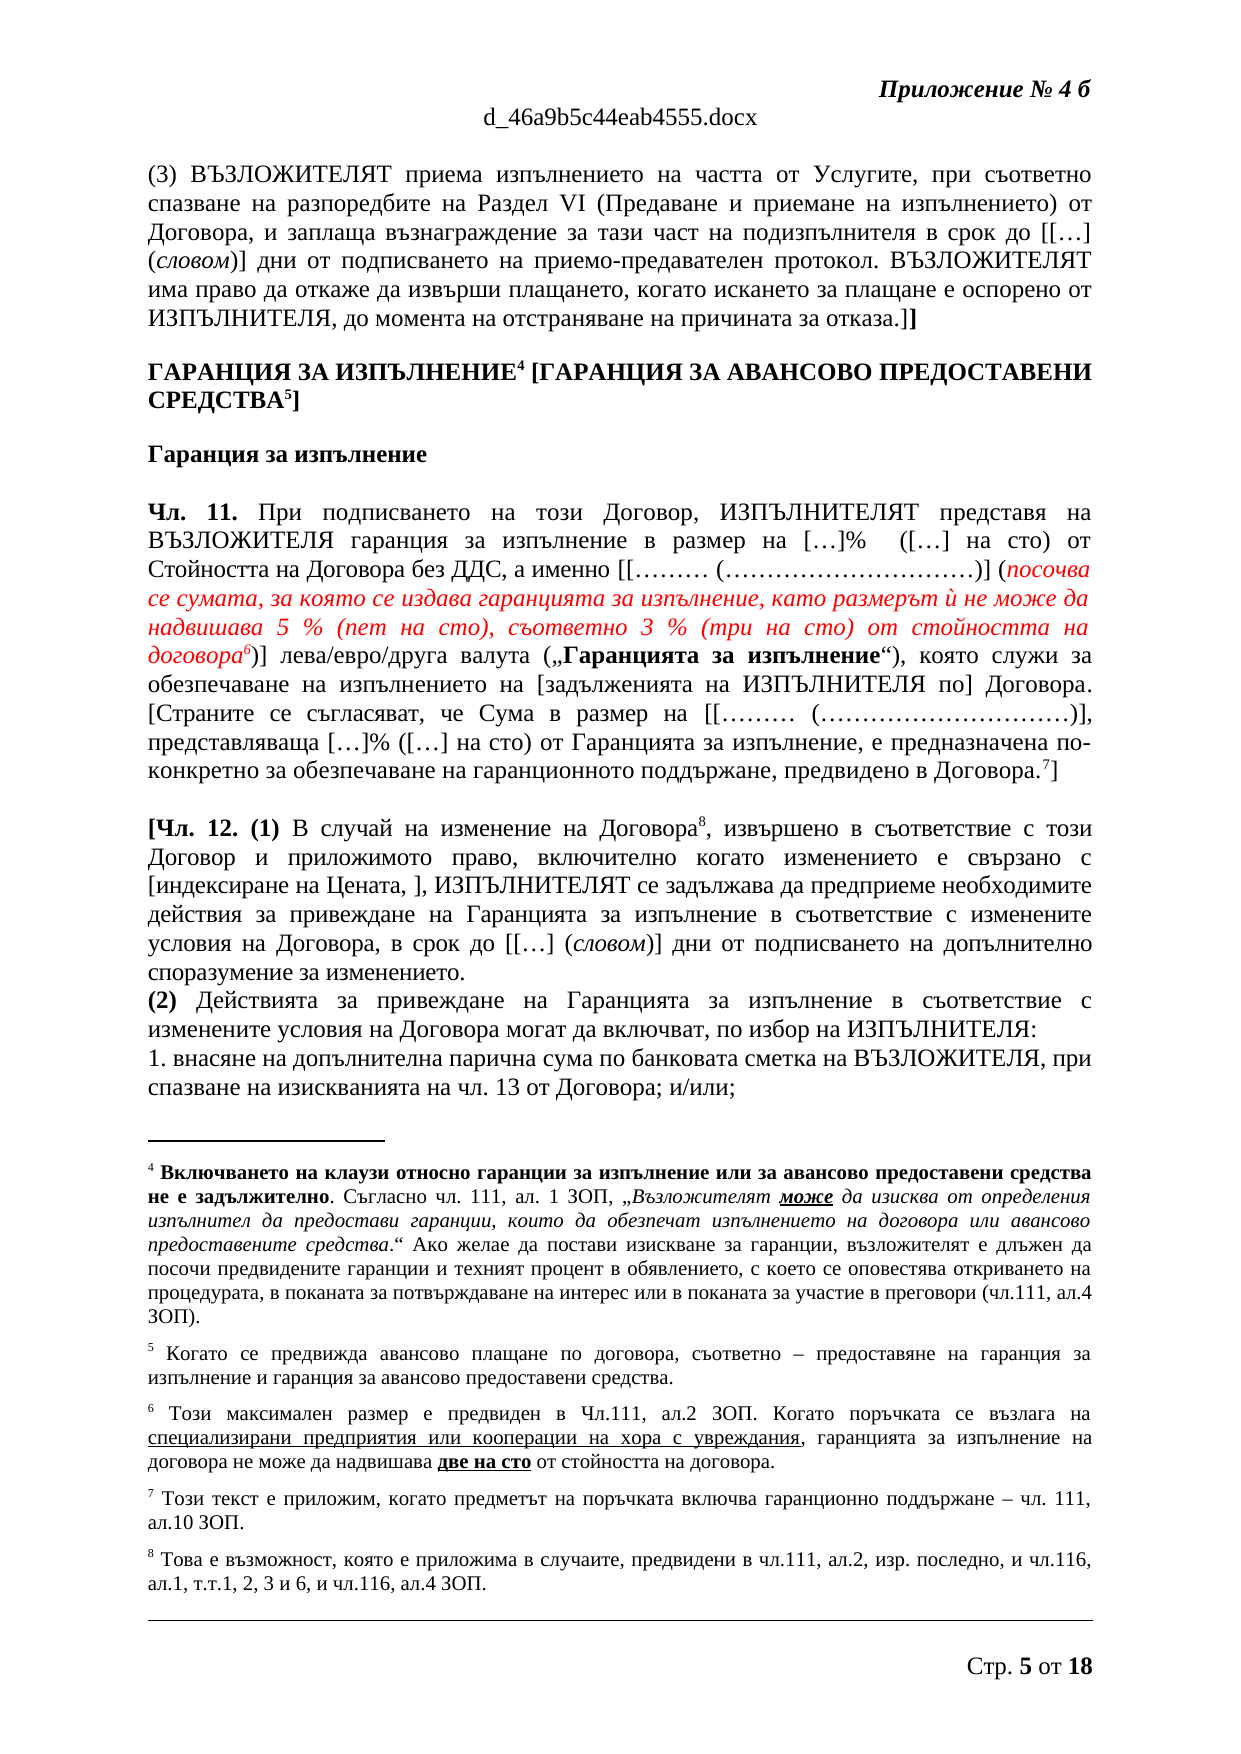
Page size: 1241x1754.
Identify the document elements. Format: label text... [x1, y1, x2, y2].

text (3) ВЪЗЛОЖИТЕЛЯТ приема изпълнението на частта от Услугите, при съответно спазване на разпоредбите на Раздел VI (Предаване и приемане на изпълнението) от Договора, и заплаща възнаграждение за тази част на подизпълнителя в срок до [[…] (словом)] дни от подписването на приемо-предавателен протокол. ВЪЗЛОЖИТЕЛЯТ има право да откаже да извърши плащането, когато искането за плащане е оспорено от ИЗПЪЛНИТЕЛЯ, до момента на отстраняване на причината за отказа.]] [148, 159, 1093, 332]
text Гаранция за изпълнение [148, 439, 1093, 468]
text ГАРАНЦИЯ ЗА ИЗПЪЛНЕНИЕ [ГАРАНЦИЯ ЗА АВАНСОВО ПРЕДОСТАВЕНИ СРЕДСТВА] [148, 357, 1093, 414]
text [Чл. 12. (1) В случай на изменение на Договора, извършено в съответствие с този Договор и приложимото право, включително когато изменението е свързано с [индексиране на Цената, ], ИЗПЪЛНИТЕЛЯТ се задължава да предприеме необходимите действия за привеждане на Гаранцията за изпълнение в съответствие с изменените условия на Договора, в срок до [[…] (словом)] дни от подписването на допълнително споразумение за изменението. [148, 813, 1093, 986]
text 1. внасяне на допълнителна парична сума по банковата сметка на ВЪЗЛОЖИТЕЛЯ, при спазване на изискванията на чл. 13 от Договора; и/или; [148, 1043, 1093, 1101]
text (2) Действията за привеждане на Гаранцията за изпълнение в съответствие с изменените условия на Договора могат да включват, по избор на ИЗПЪЛНИТЕЛЯ: [148, 986, 1093, 1043]
text Чл. 11. При подписването на този Договор, ИЗПЪЛНИТЕЛЯТ представя на ВЪЗЛОЖИТЕЛЯ гаранция за изпълнение в размер на […]% ([…] на сто) от Стойността на Договора без ДДС, а именно [[……… (…………………………)] (посочва се сумата, за която се издава гаранцията за изпълнение, като размерът ѝ не може да надвишава 5 % (пет на сто), съответно 3 % (три на сто) от стойността на договора)] лева/евро/друга валута („Гаранцията за изпълнение“), която служи за обезпечаване на изпълнението на [задълженията на ИЗПЪЛНИТЕЛЯ по] Договора. [Страните се съгласяват, че Сума в размер на [[……… (…………………………)], представляваща […]% ([…] на сто) от Гаранцията за изпълнение, е предназначена по-конкретно за обезпечаване на гаранционното поддържане, предвидено в Договора.] [148, 497, 1093, 784]
